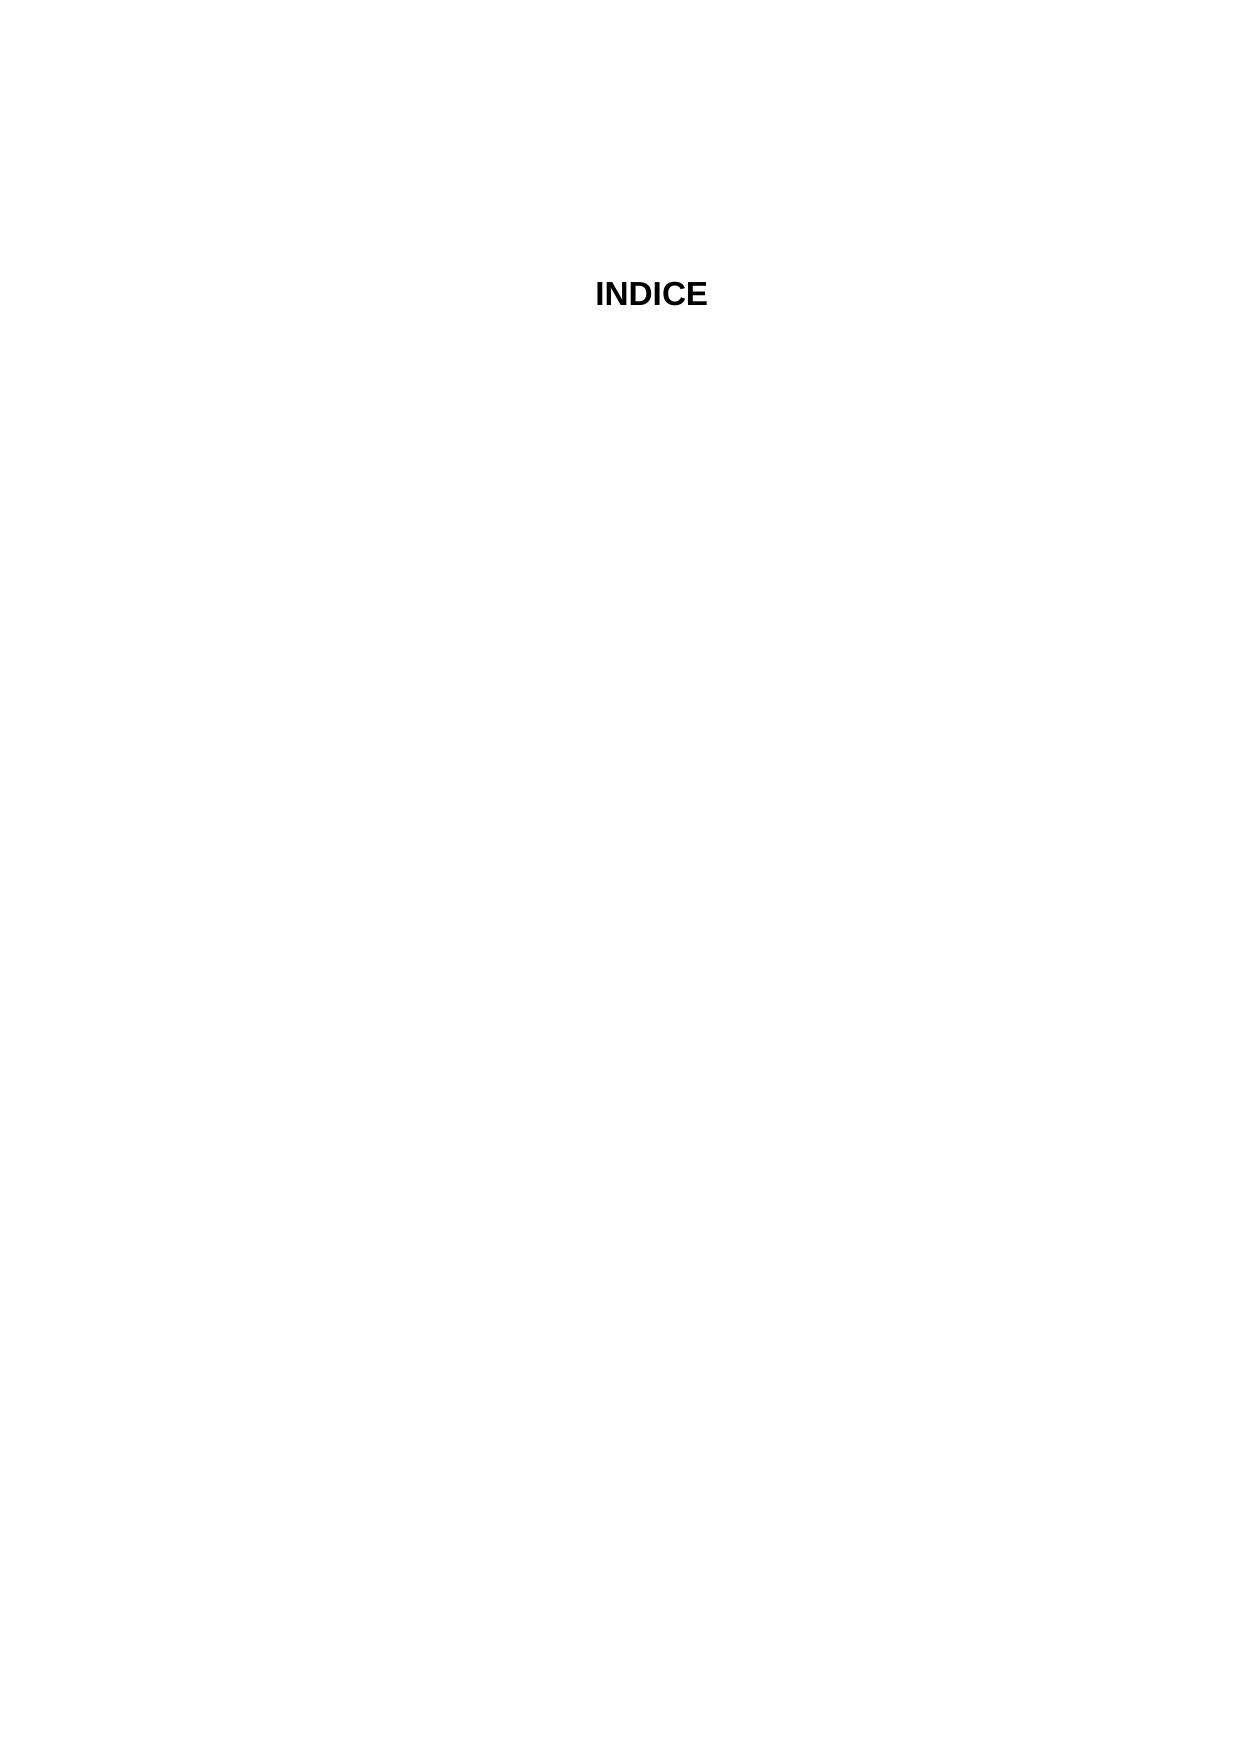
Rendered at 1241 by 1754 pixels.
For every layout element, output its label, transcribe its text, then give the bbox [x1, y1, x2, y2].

table_header INDICE [225, 207, 1240, 346]
